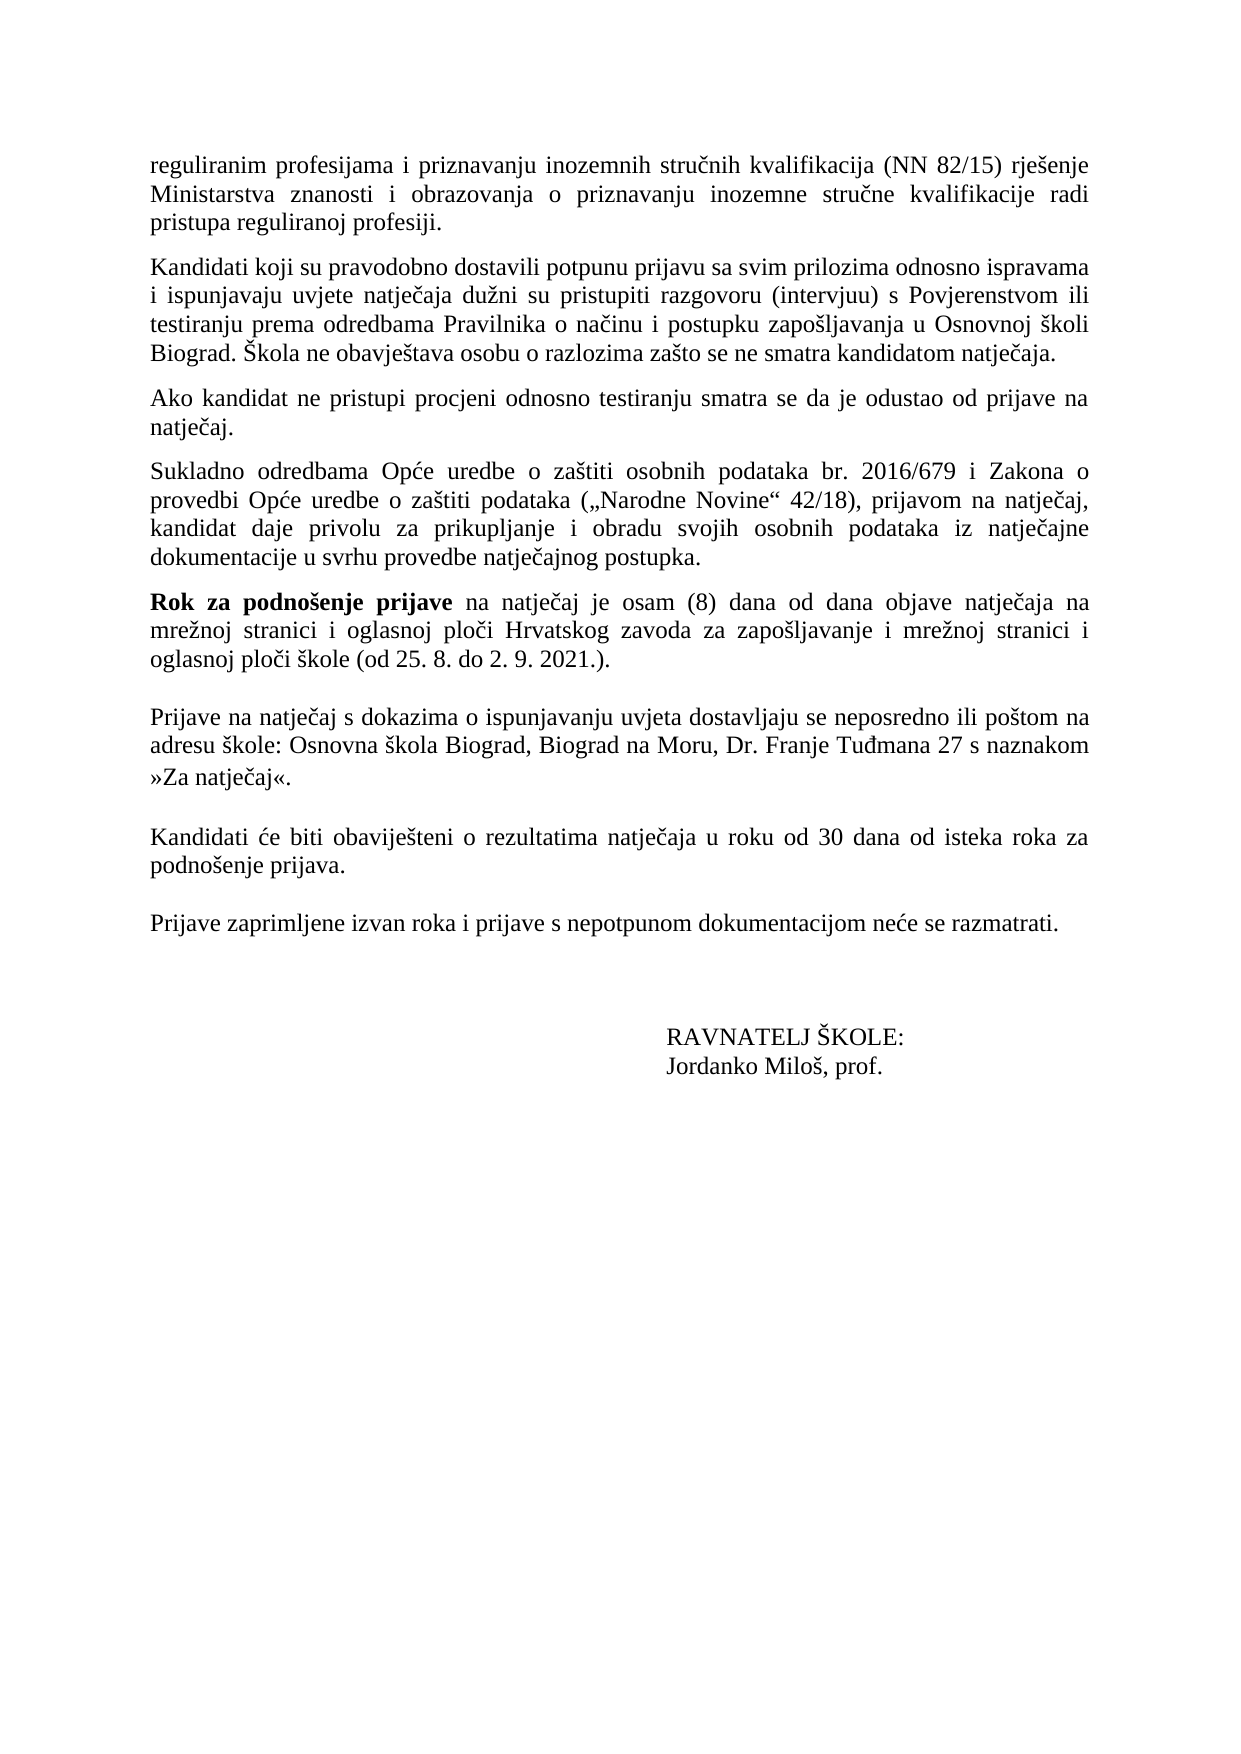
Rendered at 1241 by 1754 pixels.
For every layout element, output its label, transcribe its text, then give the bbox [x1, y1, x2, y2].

text Prijave zaprimljene izvan roka i prijave s nepotpunom dokumentacijom neće se razmatrati. [150, 908, 1090, 937]
text RAVNATELJ ŠKOLE: [150, 1022, 1090, 1051]
text Jordanko Miloš, prof. [150, 1051, 1090, 1080]
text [150, 150, 1090, 236]
text Kandidati će biti obaviješteni o rezultatima natječaja u roku od 30 dana od isteka roka za podnošenje prijava. [150, 822, 1090, 879]
text Sukladno odredbama Opće uredbe o zaštiti osobnih podataka br. 2016/679 i Zakona o provedbi Opće uredbe o zaštiti podataka („Narodne Novine“ 42/18), prijavom na natječaj, kandidat daje privolu za prikupljanje i obradu svojih osobnih podataka iz natječajne dokumentacije u svrhu provedbe natječajnog postupka. [150, 456, 1090, 571]
text Kandidati koji su pravodobno dostavili potpunu prijavu sa svim prilozima odnosno ispravama i ispunjavaju uvjete natječaja dužni su pristupiti razgovoru (intervjuu) s Povjerenstvom ili testiranju prema odredbama Pravilnika o načinu i postupku zapošljavanja u Osnovnoj školi Biograd. Škola ne obavještava osobu o razlozima zašto se ne smatra kandidatom natječaja. [150, 252, 1090, 367]
text Prijave na natječaj s dokazima o ispunjavanju uvjeta dostavljaju se neposredno ili poštom na adresu škole: Osnovna škola Biograd, Biograd na Moru, Dr. Franje Tuđmana 27 s naznakom »Za natječaj«. [150, 702, 1090, 793]
text Ako kandidat ne pristupi procjeni odnosno testiranju smatra se da je odustao od prijave na natječaj. [150, 383, 1090, 440]
text Rok za podnošenje prijave na natječaj je osam (8) dana od dana objave natječaja na mrežnoj stranici i oglasnoj ploči Hrvatskog zavoda za zapošljavanje i mrežnoj stranici i oglasnoj ploči škole (od 25. 8. do 2. 9. 2021.). [150, 587, 1090, 673]
